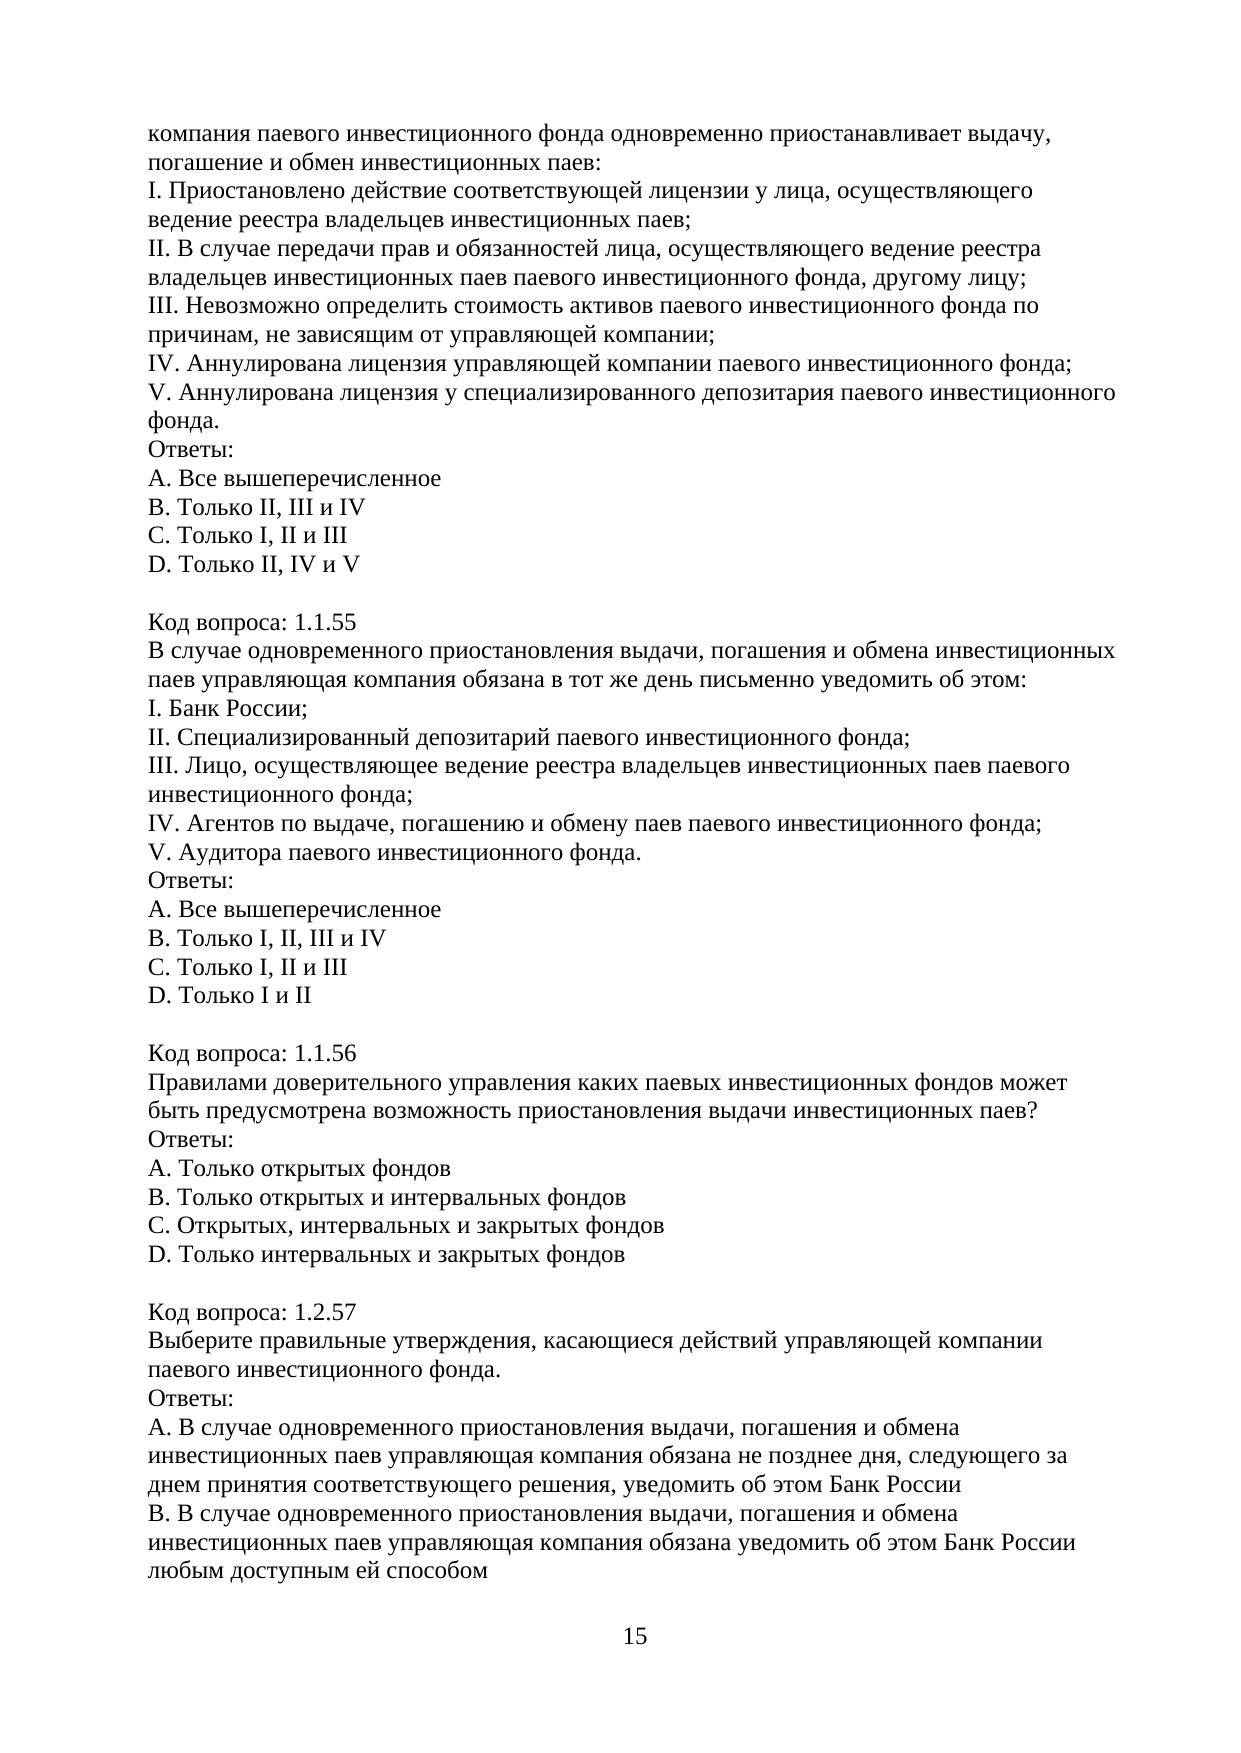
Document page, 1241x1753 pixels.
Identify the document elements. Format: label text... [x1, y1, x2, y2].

text В. В случае одновременного приостановления выдачи, погашения и обмена инвестиционных паев управляющая компания обязана уведомить об этом Банк России любым доступным ей способом [148, 1498, 1122, 1584]
text IV. Агентов по выдаче, погашению и обмену паев паевого инвестиционного фонда; [148, 808, 1122, 837]
text D. Только II, IV и V [148, 549, 1122, 578]
text V. Аудитора паевого инвестиционного фонда. [148, 837, 1122, 866]
text C. Только I, II и III [148, 952, 1122, 981]
text II. В случае передачи прав и обязанностей лица, осуществляющего ведение реестра владельцев инвестиционных паев паевого инвестиционного фонда, другому лицу; [148, 233, 1122, 291]
text B. Только I, II, III и IV [148, 923, 1122, 952]
text С. Открытых, интервальных и закрытых фондов [148, 1211, 1122, 1239]
text Выберите правильные утверждения, касающиеся действий управляющей компании паевого инвестиционного фонда. [148, 1326, 1122, 1383]
text В. Только открытых и интервальных фондов [148, 1182, 1122, 1211]
text A. Все вышеперечисленное [148, 894, 1122, 923]
text Код вопроса: 1.1.55 [148, 607, 1122, 636]
text I. Банк России; [148, 693, 1122, 722]
text Правилами доверительного управления каких паевых инвестиционных фондов может быть предусмотрена возможность приостановления выдачи инвестиционных паев? [148, 1067, 1122, 1124]
text III. Невозможно определить стоимость активов паевого инвестиционного фонда по причинам, не зависящим от управляющей компании; [148, 291, 1122, 348]
text А. В случае одновременного приостановления выдачи, погашения и обмена инвестиционных паев управляющая компания обязана не позднее дня, следующего за днем принятия соответствующего решения, уведомить об этом Банк России [148, 1412, 1122, 1498]
text D. Только интервальных и закрытых фондов [148, 1239, 1122, 1268]
text D. Только I и II [148, 981, 1122, 1009]
text Ответы: [148, 434, 1122, 463]
text IV. Аннулирована лицензия управляющей компании паевого инвестиционного фонда; [148, 348, 1122, 377]
text C. Только I, II и III [148, 521, 1122, 549]
text II. Специализированный депозитарий паевого инвестиционного фонда; [148, 722, 1122, 751]
text B. Только II, III и IV [148, 492, 1122, 521]
text I. Приостановлено действие соответствующей лицензии у лица, осуществляющего ведение реестра владельцев инвестиционных паев; [148, 176, 1122, 233]
text Ответы: [148, 1383, 1122, 1412]
text V. Аннулирована лицензия у специализированного депозитария паевого инвестиционного фонда. [148, 377, 1122, 434]
text Код вопроса: 1.2.57 [148, 1297, 1122, 1326]
text Код вопроса: 1.1.56 [148, 1038, 1122, 1067]
text В случае одновременного приостановления выдачи, погашения и обмена инвестиционных паев управляющая компания обязана в тот же день письменно уведомить об этом: [148, 636, 1122, 693]
text III. Лицо, осуществляющее ведение реестра владельцев инвестиционных паев паевого инвестиционного фонда; [148, 751, 1122, 808]
text Ответы: [148, 1124, 1122, 1153]
text Ответы: [148, 866, 1122, 894]
text A. Все вышеперечисленное [148, 463, 1122, 492]
text А. Только открытых фондов [148, 1153, 1122, 1182]
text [148, 118, 1122, 176]
